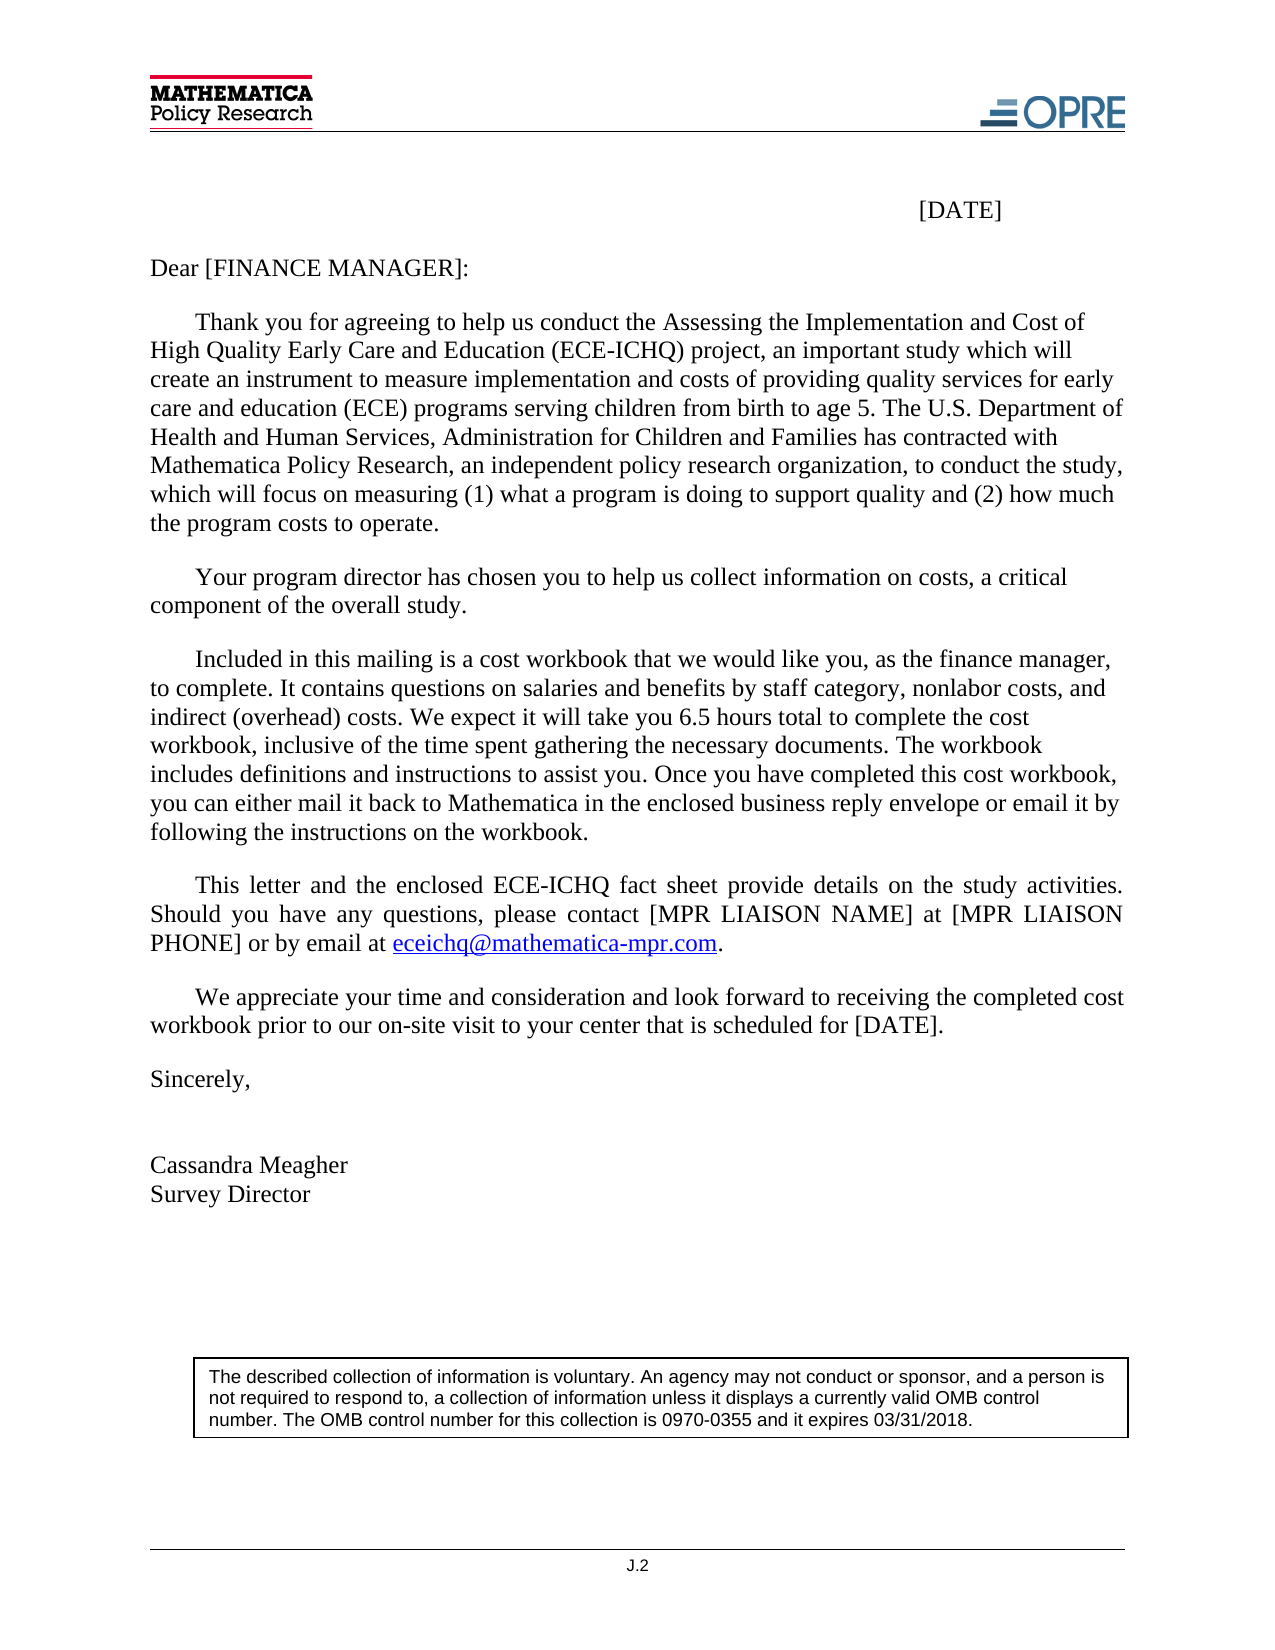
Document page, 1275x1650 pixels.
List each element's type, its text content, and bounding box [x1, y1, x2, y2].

text This letter and the enclosed ECE-ICHQ fact sheet provide details on the study activities. Should you have any questions, please contact [MPR LIAISON NAME] at [MPR LIAISON PHONE] or by email at eceichq@mathematica-mpr.com. [150, 870, 1125, 957]
text Included in this mailing is a cost workbook that we would like you, as the finance manager, to complete. It contains questions on salaries and benefits by staff category, nonlabor costs, and indirect (overhead) costs. We expect it will take you 6.5 hours total to complete the cost workbook, inclusive of the time spent gathering the necessary documents. The workbook includes definitions and instructions to assist you. Once you have completed this cost workbook, you can either mail it back to Mathematica in the enclosed business reply envelope or email it by following the instructions on the workbook. [150, 644, 1125, 845]
text Survey Director [150, 1179, 1125, 1208]
text Dear [FINANCE MANAGER]: [150, 253, 1125, 282]
text We appreciate your time and consideration and look forward to receiving the completed cost workbook prior to our on-site visit to your center that is scheduled for [DATE]. [150, 982, 1125, 1039]
picture [150, 75, 313, 129]
text [DATE] [196, 195, 1125, 224]
picture [979, 96, 1125, 129]
text Cassandra Meagher [150, 1150, 1125, 1179]
text Sincerely, [150, 1064, 1125, 1093]
text Thank you for agreeing to help us conduct the Assessing the Implementation and Cost of High Quality Early Care and Education (ECE-ICHQ) project, an important study which will create an instrument to measure implementation and costs of providing quality services for early care and education (ECE) programs serving children from birth to age 5. The U.S. Department of Health and Human Services, Administration for Children and Families has contracted with Mathematica Policy Research, an independent policy research organization, to conduct the study, which will focus on measuring (1) what a program is doing to support quality and (2) how much the program costs to operate. [150, 307, 1125, 537]
text Your program director has chosen you to help us collect information on costs, a critical component of the overall study. [150, 562, 1125, 619]
